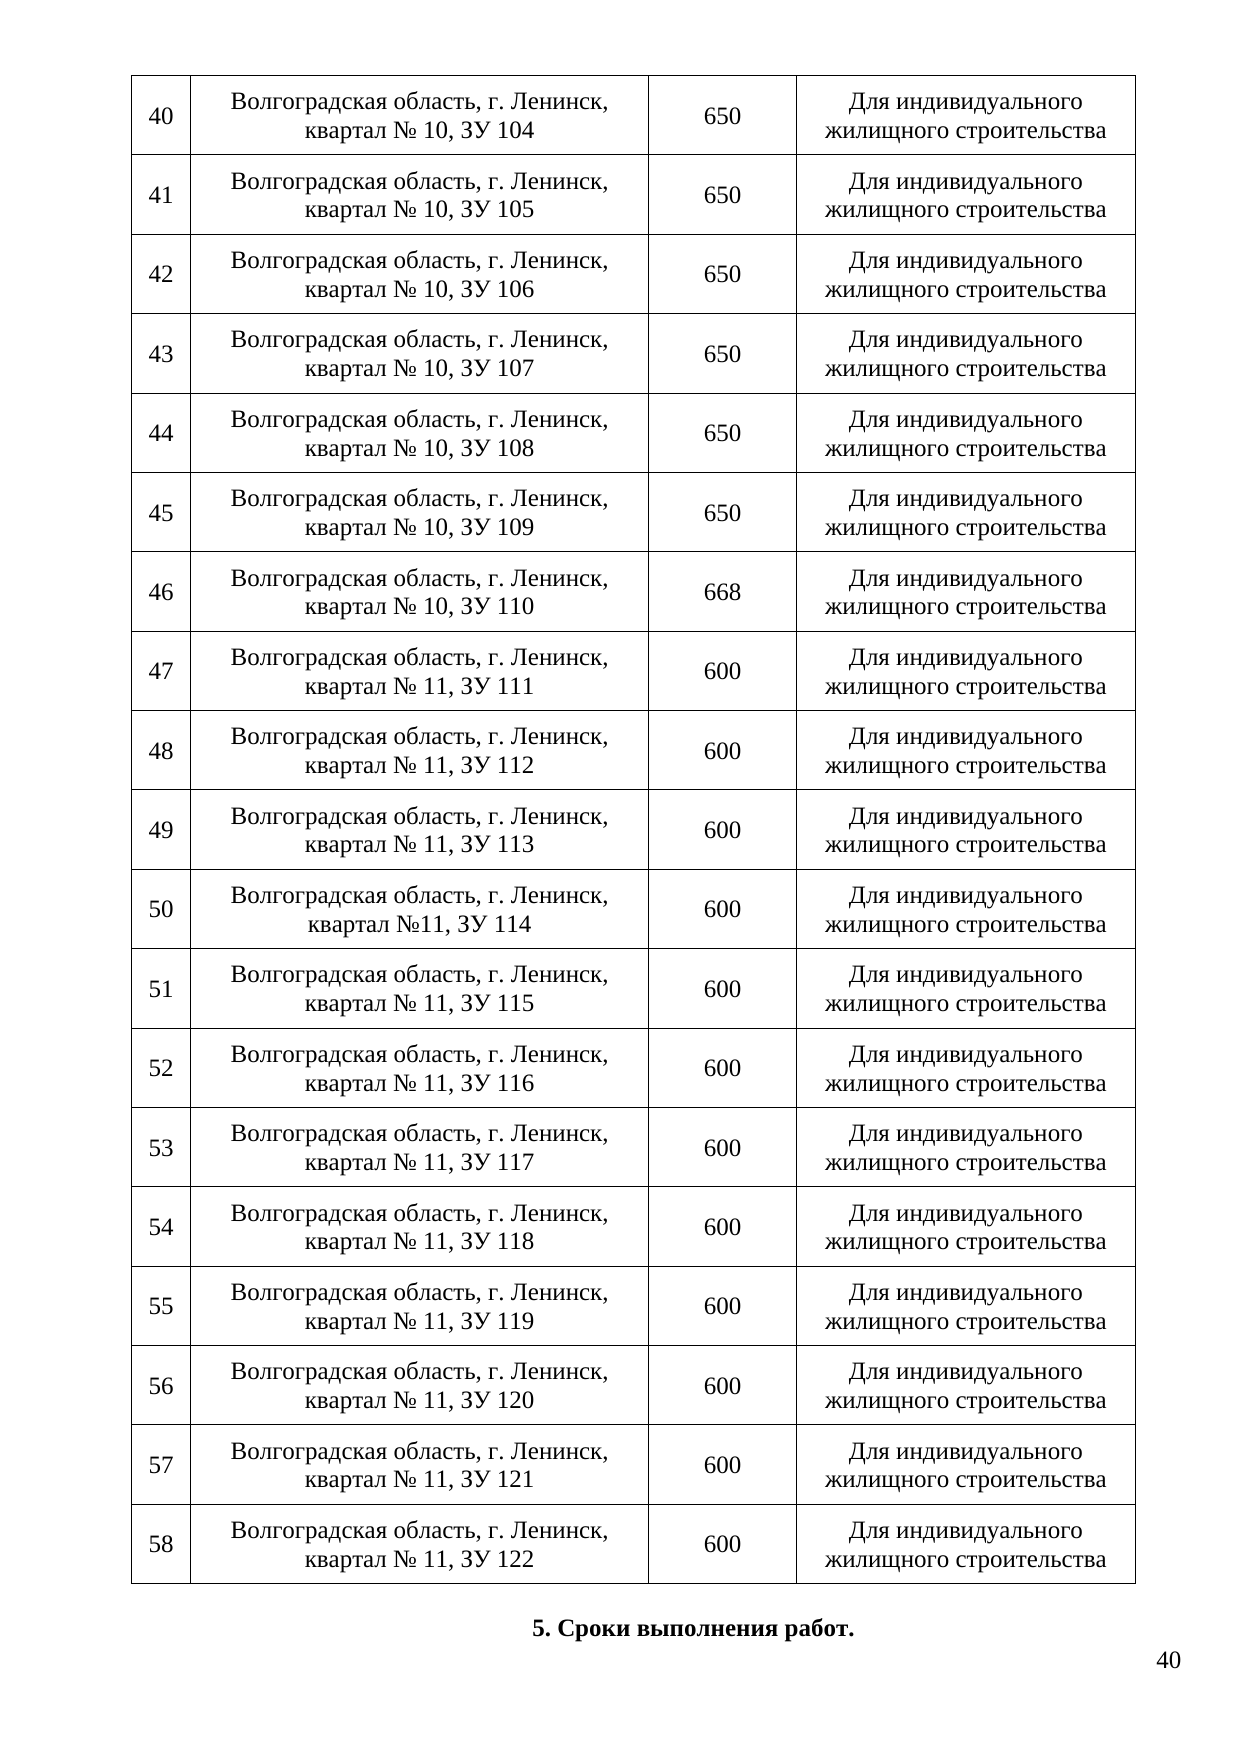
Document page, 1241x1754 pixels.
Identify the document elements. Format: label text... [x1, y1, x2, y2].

table_cell 600 [649, 1029, 796, 1107]
table_cell Волгоградская область, г. Ленинск, квартал № 10, ЗУ 110 [191, 552, 648, 631]
table_cell 600 [649, 711, 796, 789]
table_cell 600 [649, 1425, 796, 1504]
table_cell 45 [132, 473, 190, 551]
table_cell Для индивидуального жилищного строительства [797, 394, 1135, 472]
table_cell 600 [649, 1108, 796, 1186]
table_cell 600 [649, 1267, 796, 1345]
table_cell Для индивидуального жилищного строительства [797, 632, 1135, 710]
table_cell Волгоградская область, г. Ленинск, квартал № 10, ЗУ 107 [191, 314, 648, 392]
table_cell 650 [649, 76, 796, 154]
table_cell 600 [649, 790, 796, 869]
table_cell Волгоградская область, г. Ленинск, квартал № 11, ЗУ 111 [191, 632, 648, 710]
table_cell 650 [649, 394, 796, 472]
table_cell Для индивидуального жилищного строительства [797, 314, 1135, 392]
table_cell 54 [132, 1187, 190, 1266]
table_cell Волгоградская область, г. Ленинск, квартал № 10, ЗУ 109 [191, 473, 648, 551]
table_cell Волгоградская область, г. Ленинск, квартал № 11, ЗУ 122 [191, 1505, 648, 1583]
table_cell Волгоградская область, г. Ленинск, квартал № 10, ЗУ 106 [191, 235, 648, 313]
table_cell Для индивидуального жилищного строительства [797, 1108, 1135, 1186]
table_cell Волгоградская область, г. Ленинск, квартал №11, ЗУ 114 [191, 870, 648, 948]
table_cell 600 [649, 1505, 796, 1583]
table_cell Для индивидуального жилищного строительства [797, 711, 1135, 789]
table_cell 650 [649, 155, 796, 234]
table_cell 46 [132, 552, 190, 631]
table_cell 53 [132, 1108, 190, 1186]
table_cell Волгоградская область, г. Ленинск, квартал № 10, ЗУ 108 [191, 394, 648, 472]
table_cell 58 [132, 1505, 190, 1583]
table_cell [797, 155, 1135, 234]
table_cell 40 [132, 76, 190, 154]
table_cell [797, 76, 1135, 154]
table_cell 42 [132, 235, 190, 313]
table_cell Волгоградская область, г. Ленинск, квартал № 11, ЗУ 119 [191, 1267, 648, 1345]
table_cell 41 [132, 155, 190, 234]
table_cell 650 [649, 473, 796, 551]
table_cell Волгоградская область, г. Ленинск, квартал № 11, ЗУ 118 [191, 1187, 648, 1266]
table_cell 52 [132, 1029, 190, 1107]
table_cell Для индивидуального жилищного строительства [797, 1425, 1135, 1504]
table_cell 650 [649, 314, 796, 392]
table_cell 47 [132, 632, 190, 710]
table_cell 49 [132, 790, 190, 869]
table_cell 44 [132, 394, 190, 472]
table_cell 43 [132, 314, 190, 392]
table_cell 57 [132, 1425, 190, 1504]
table_cell Волгоградская область, г. Ленинск, квартал № 11, ЗУ 115 [191, 949, 648, 1027]
table_cell 600 [649, 632, 796, 710]
table_cell 650 [649, 235, 796, 313]
table_cell Для индивидуального жилищного строительства [797, 949, 1135, 1027]
table_cell Волгоградская область, г. Ленинск, квартал № 11, ЗУ 121 [191, 1425, 648, 1504]
table_cell 668 [649, 552, 796, 631]
table_cell Для индивидуального жилищного строительства [797, 1267, 1135, 1345]
table_cell Для индивидуального жилищного строительства [797, 552, 1135, 631]
table_cell Для индивидуального жилищного строительства [797, 870, 1135, 948]
table_cell 51 [132, 949, 190, 1027]
table_cell 600 [649, 870, 796, 948]
table_cell Для индивидуального жилищного строительства [797, 790, 1135, 869]
table_cell Волгоградская область, г. Ленинск, квартал № 10, ЗУ 104 [191, 76, 648, 154]
table_cell Для индивидуального жилищного строительства [797, 1505, 1135, 1583]
text 5. Сроки выполнения работ. [131, 1613, 1181, 1642]
table_cell 48 [132, 711, 190, 789]
table_cell 600 [649, 949, 796, 1027]
table_cell Волгоградская область, г. Ленинск, квартал № 11, ЗУ 112 [191, 711, 648, 789]
table_cell Для индивидуального жилищного строительства [797, 1346, 1135, 1424]
table_cell Для индивидуального жилищного строительства [797, 473, 1135, 551]
table_cell 600 [649, 1346, 796, 1424]
table_cell Волгоградская область, г. Ленинск, квартал № 10, ЗУ 105 [191, 155, 648, 234]
table_cell Волгоградская область, г. Ленинск, квартал № 11, ЗУ 120 [191, 1346, 648, 1424]
table_cell 56 [132, 1346, 190, 1424]
table_cell Для индивидуального жилищного строительства [797, 1029, 1135, 1107]
table_cell 55 [132, 1267, 190, 1345]
table_cell Волгоградская область, г. Ленинск, квартал № 11, ЗУ 116 [191, 1029, 648, 1107]
table_cell Волгоградская область, г. Ленинск, квартал № 11, ЗУ 113 [191, 790, 648, 869]
table_cell Для индивидуального жилищного строительства [797, 1187, 1135, 1266]
table_cell Для индивидуального жилищного строительства [797, 235, 1135, 313]
table_cell Волгоградская область, г. Ленинск, квартал № 11, ЗУ 117 [191, 1108, 648, 1186]
table_cell 600 [649, 1187, 796, 1266]
table_cell 50 [132, 870, 190, 948]
